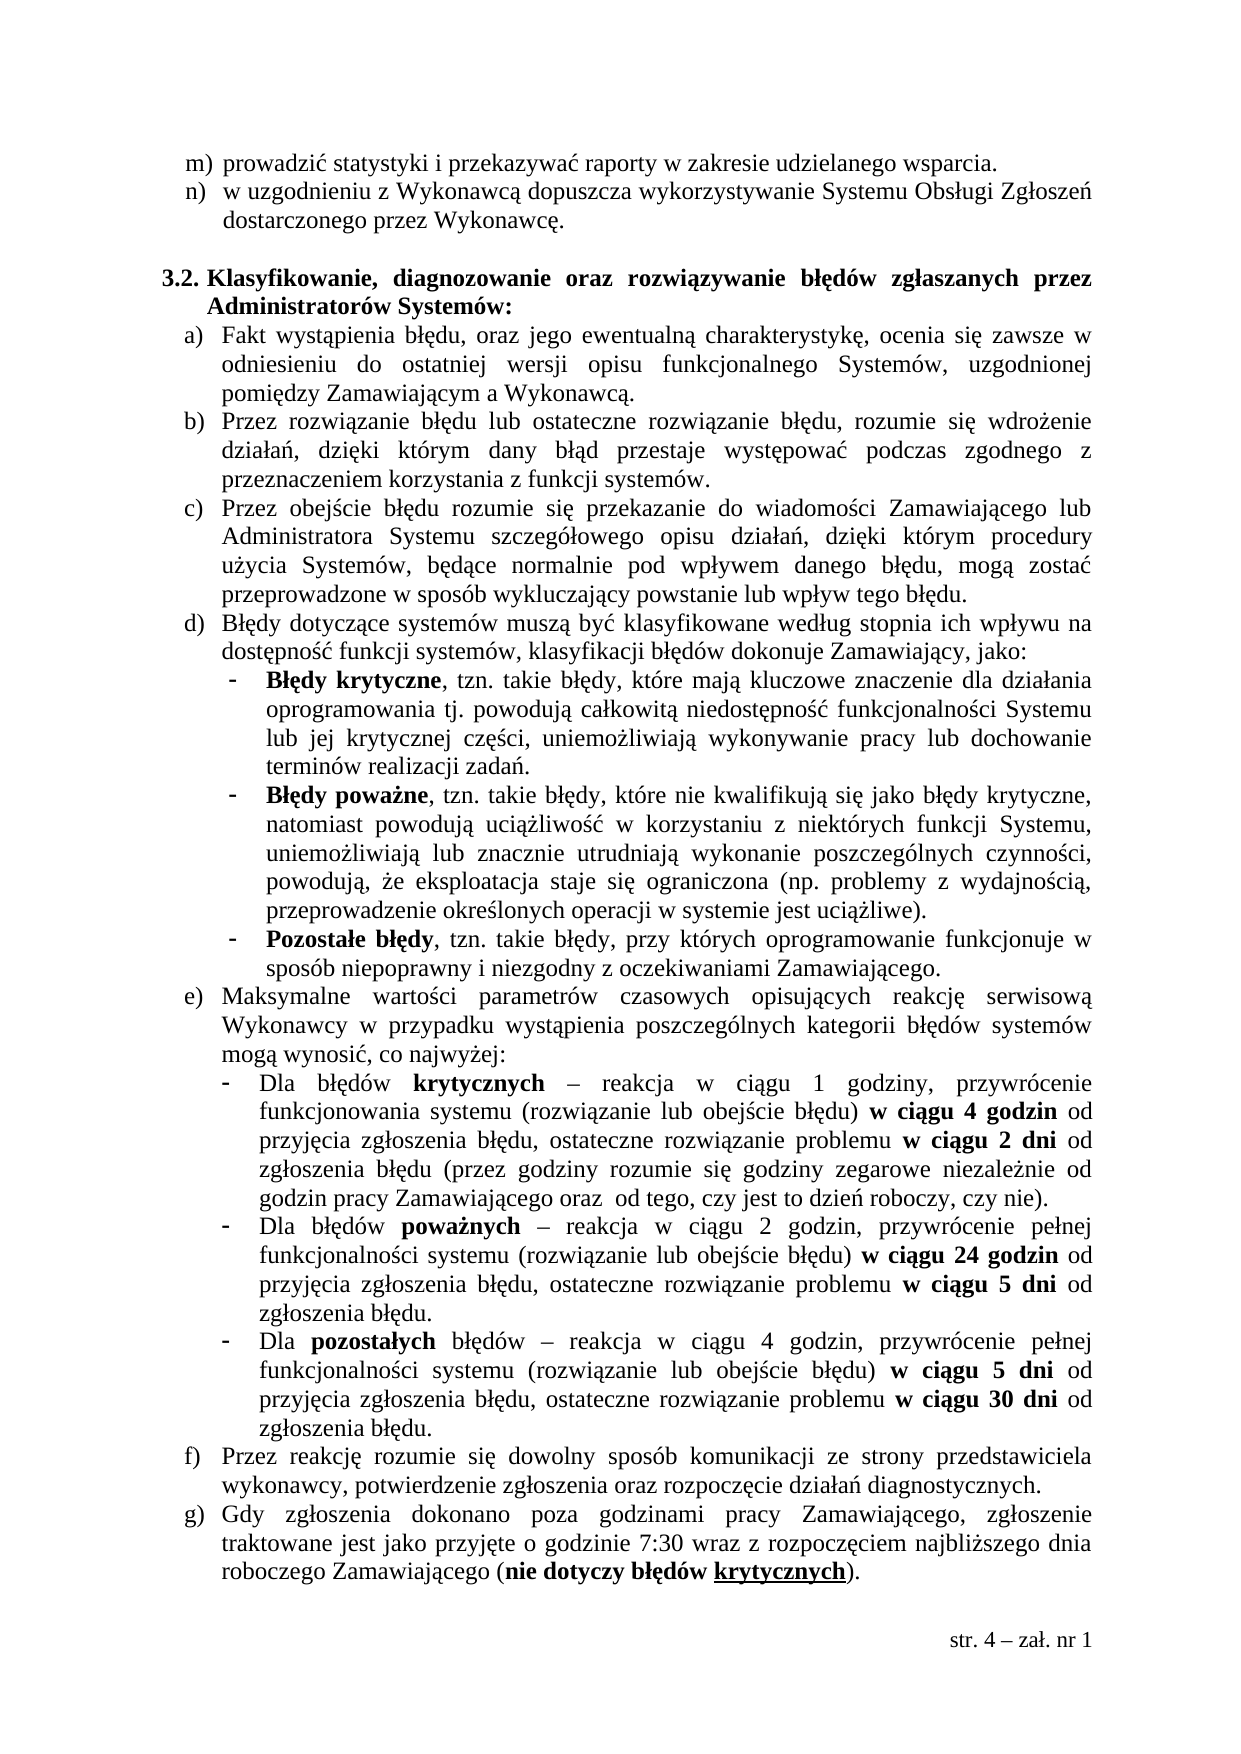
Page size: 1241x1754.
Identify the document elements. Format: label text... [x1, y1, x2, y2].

list Gdy zgłoszenia dokonano poza godzinami pracy Zamawiającego, zgłoszenie traktowane jest jako przyjęte o godzinie 7:30 wraz z rozpoczęciem najbliższego dnia roboczego Zamawiającego (nie dotyczy błędów krytycznych). [184, 1499, 1093, 1585]
list Fakt wystąpienia błędu, oraz jego ewentualną charakterystykę, ocenia się zawsze w odniesieniu do ostatniej wersji opisu funkcjonalnego Systemów, uzgodnionej pomiędzy Zamawiającym a Wykonawcą. [184, 320, 1093, 406]
list Dla błędów krytycznych – reakcja w ciągu 1 godziny, przywrócenie funkcjonowania systemu (rozwiązanie lub obejście błędu) w ciągu 4 godzin od przyjęcia zgłoszenia błędu, ostateczne rozwiązanie problemu w ciągu 2 dni od zgłoszenia błędu (przez godziny rozumie się godziny zegarowe niezależnie od godzin pracy Zamawiającego oraz od tego, czy jest to dzień roboczy, czy nie). [221, 1068, 1093, 1211]
list Dla pozostałych błędów – reakcja w ciągu 4 godzin, przywrócenie pełnej funkcjonalności systemu (rozwiązanie lub obejście błędu) w ciągu 5 dni od przyjęcia zgłoszenia błędu, ostateczne rozwiązanie problemu w ciągu 30 dni od zgłoszenia błędu. [221, 1326, 1093, 1441]
list Maksymalne wartości parametrów czasowych opisujących reakcję serwisową Wykonawcy w przypadku wystąpienia poszczególnych kategorii błędów systemów mogą wynosić, co najwyżej: [184, 981, 1093, 1068]
list prowadzić statystyki i przekazywać raporty w zakresie udzielanego wsparcia. [185, 148, 1093, 176]
list Przez obejście błędu rozumie się przekazanie do wiadomości Zamawiającego lub Administratora Systemu szczegółowego opisu działań, dzięki którym procedury użycia Systemów, będące normalnie pod wpływem danego błędu, mogą zostać przeprowadzone w sposób wykluczający powstanie lub wpływ tego błędu. [184, 493, 1093, 608]
list Klasyfikowanie, diagnozowanie oraz rozwiązywanie błędów zgłaszanych przez Administratorów Systemów: [162, 263, 1093, 320]
list Pozostałe błędy, tzn. takie błędy, przy których oprogramowanie funkcjonuje w sposób niepoprawny i niezgodny z oczekiwaniami Zamawiającego. [228, 924, 1093, 981]
list Przez rozwiązanie błędu lub ostateczne rozwiązanie błędu, rozumie się wdrożenie działań, dzięki którym dany błąd przestaje występować podczas zgodnego z przeznaczeniem korzystania z funkcji systemów. [184, 406, 1093, 493]
list Przez reakcję rozumie się dowolny sposób komunikacji ze strony przedstawiciela wykonawcy, potwierdzenie zgłoszenia oraz rozpoczęcie działań diagnostycznych. [184, 1441, 1093, 1499]
list w uzgodnieniu z Wykonawcą dopuszcza wykorzystywanie Systemu Obsługi Zgłoszeń dostarczonego przez Wykonawcę. [185, 176, 1093, 234]
list Dla błędów poważnych – reakcja w ciągu 2 godzin, przywrócenie pełnej funkcjonalności systemu (rozwiązanie lub obejście błędu) w ciągu 24 godzin od przyjęcia zgłoszenia błędu, ostateczne rozwiązanie problemu w ciągu 5 dni od zgłoszenia błędu. [221, 1211, 1093, 1326]
list Błędy poważne, tzn. takie błędy, które nie kwalifikują się jako błędy krytyczne, natomiast powodują uciążliwość w korzystaniu z niektórych funkcji Systemu, uniemożliwiają lub znacznie utrudniają wykonanie poszczególnych czynności, powodują, że eksploatacja staje się ograniczona (np. problemy z wydajnością, przeprowadzenie określonych operacji w systemie jest uciążliwe). [228, 780, 1093, 924]
list Błędy dotyczące systemów muszą być klasyfikowane według stopnia ich wpływu na dostępność funkcji systemów, klasyfikacji błędów dokonuje Zamawiający, jako: [184, 608, 1093, 665]
list Błędy krytyczne, tzn. takie błędy, które mają kluczowe znaczenie dla działania oprogramowania tj. powodują całkowitą niedostępność funkcjonalności Systemu lub jej krytycznej części, uniemożliwiają wykonywanie pracy lub dochowanie terminów realizacji zadań. [228, 665, 1093, 780]
